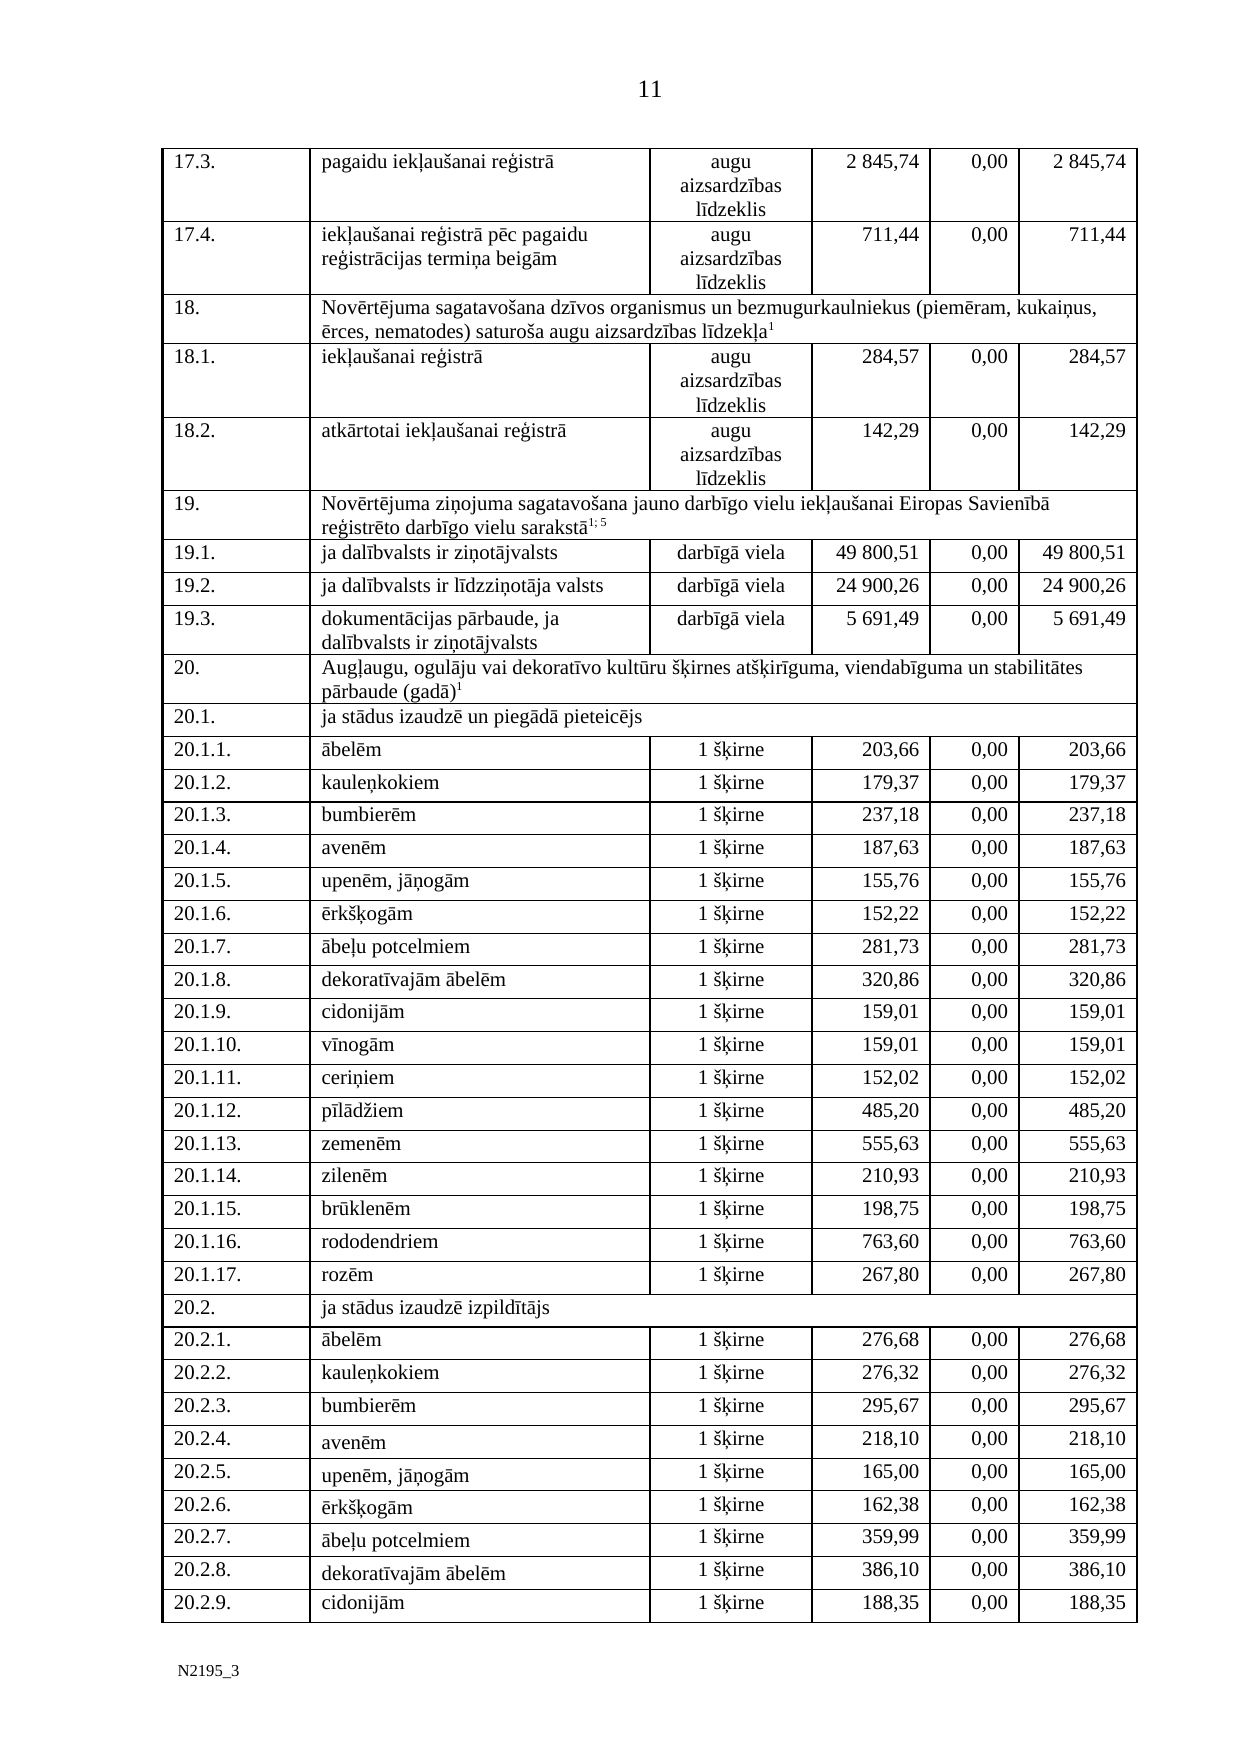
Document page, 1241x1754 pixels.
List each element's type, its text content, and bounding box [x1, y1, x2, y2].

table_cell 237,18 [813, 803, 929, 834]
table_cell 18.2. [164, 418, 309, 490]
table_cell pīlādžiem [311, 1098, 649, 1129]
table_cell Novērtējuma sagatavošana dzīvos organismus un bezmugurkaulniekus (piemēram, kukaiņus, ērces, nematodes) saturoša augu aizsardzības līdzekļa1 [311, 295, 1136, 343]
table_cell 386,10 [813, 1557, 929, 1589]
table_cell 281,73 [813, 934, 929, 965]
table_cell 152,02 [813, 1065, 929, 1097]
table_cell 0,00 [931, 1360, 1018, 1392]
table_cell 20.1.16. [164, 1229, 309, 1261]
table_cell 218,10 [1020, 1426, 1136, 1458]
table_cell 198,75 [1020, 1196, 1136, 1228]
table_cell 276,32 [1020, 1360, 1136, 1392]
table_cell 20.2.7. [164, 1524, 309, 1556]
table_cell 276,32 [813, 1360, 929, 1392]
table_cell zemenēm [311, 1131, 649, 1162]
table_cell 1 šķirne [651, 1262, 811, 1293]
table_cell upenēm, jāņogām [311, 868, 649, 900]
table_cell 0,00 [931, 1229, 1018, 1261]
table_cell 320,86 [813, 966, 929, 998]
table_cell 1 šķirne [651, 1557, 811, 1589]
table_cell 276,68 [813, 1328, 929, 1359]
table_cell 295,67 [1020, 1393, 1136, 1425]
table_cell Novērtējuma ziņojuma sagatavošana jauno darbīgo vielu iekļaušanai Eiropas Savienībā reģistrēto darbīgo vielu sarakstā1; 5 [311, 491, 1136, 539]
table_cell bumbierēm [311, 803, 649, 834]
table_cell 0,00 [931, 1590, 1018, 1622]
table_cell 20.2.4. [164, 1426, 309, 1458]
table_cell 20.2. [164, 1295, 309, 1326]
table_cell 155,76 [813, 868, 929, 900]
table_cell kauleņkokiem [311, 1360, 649, 1392]
table_cell ja dalībvalsts ir ziņotājvalsts [311, 540, 649, 572]
table_cell 159,01 [813, 1032, 929, 1064]
table_cell 0,00 [931, 770, 1018, 801]
table_cell 555,63 [813, 1131, 929, 1162]
table_cell 20.1.8. [164, 966, 309, 998]
table_cell 142,29 [813, 418, 929, 490]
table_cell ērkšķogām [311, 1491, 649, 1523]
table_cell 485,20 [1020, 1098, 1136, 1129]
table_cell 284,57 [813, 344, 929, 417]
table_cell 1 šķirne [651, 1491, 811, 1523]
table_cell 152,02 [1020, 1065, 1136, 1097]
table_cell 237,18 [1020, 803, 1136, 834]
table_cell 0,00 [931, 966, 1018, 998]
table_cell 49 800,51 [813, 540, 929, 572]
table_cell 1 šķirne [651, 770, 811, 801]
table_cell 0,00 [931, 1032, 1018, 1064]
table_cell 320,86 [1020, 966, 1136, 998]
table_cell 20.2.3. [164, 1393, 309, 1425]
table_cell 2 845,74 [1020, 149, 1136, 221]
table_cell 2 845,74 [813, 149, 929, 221]
table_cell 1 šķirne [651, 901, 811, 933]
table_cell 711,44 [1020, 222, 1136, 294]
table_cell 17.3. [164, 149, 309, 221]
table_cell Augļaugu, ogulāju vai dekoratīvo kultūru šķirnes atšķirīguma, viendabīguma un stabilitātes pārbaude (gadā)1 [311, 655, 1136, 703]
table_cell ja stādus izaudzē izpildītājs [311, 1295, 1136, 1326]
table_cell iekļaušanai reģistrā pēc pagaidu reģistrācijas termiņa beigām [311, 222, 649, 294]
table_cell bumbierēm [311, 1393, 649, 1425]
table_cell 20.1.4. [164, 835, 309, 867]
table_cell 20.1. [164, 704, 309, 736]
table_cell darbīgā viela [651, 573, 811, 604]
table_cell 162,38 [813, 1491, 929, 1523]
table_cell 17.4. [164, 222, 309, 294]
table_cell 159,01 [1020, 1032, 1136, 1064]
table_cell 5 691,49 [813, 606, 929, 654]
table_cell 210,93 [1020, 1163, 1136, 1195]
table_cell augu aizsardzības līdzeklis [651, 222, 811, 294]
table_cell 295,67 [813, 1393, 929, 1425]
table_cell 20.1.14. [164, 1163, 309, 1195]
table_cell 0,00 [931, 573, 1018, 604]
table_cell dokumentācijas pārbaude, ja dalībvalsts ir ziņotājvalsts [311, 606, 649, 654]
table_cell avenēm [311, 835, 649, 867]
table_cell 276,68 [1020, 1328, 1136, 1359]
table_cell 0,00 [931, 901, 1018, 933]
table_cell 0,00 [931, 737, 1018, 768]
table_cell ābeļu potcelmiem [311, 934, 649, 965]
table_cell pagaidu iekļaušanai reģistrā [311, 149, 649, 221]
table_cell 20.1.9. [164, 999, 309, 1031]
table_cell 20. [164, 655, 309, 703]
table_cell 281,73 [1020, 934, 1136, 965]
table_cell 20.1.2. [164, 770, 309, 801]
table_cell 20.1.12. [164, 1098, 309, 1129]
table_cell 188,35 [1020, 1590, 1136, 1622]
table_cell darbīgā viela [651, 606, 811, 654]
table_cell 1 šķirne [651, 835, 811, 867]
table_cell 555,63 [1020, 1131, 1136, 1162]
table_cell 1 šķirne [651, 934, 811, 965]
table_cell 0,00 [931, 1491, 1018, 1523]
table_cell iekļaušanai reģistrā [311, 344, 649, 417]
table_cell 0,00 [931, 934, 1018, 965]
table_cell rododendriem [311, 1229, 649, 1261]
table_cell 152,22 [1020, 901, 1136, 933]
table_cell 187,63 [1020, 835, 1136, 867]
table_cell 0,00 [931, 418, 1018, 490]
table_cell ceriņiem [311, 1065, 649, 1097]
table_cell ja dalībvalsts ir līdzziņotāja valsts [311, 573, 649, 604]
table_cell ābelēm [311, 1328, 649, 1359]
table_cell 1 šķirne [651, 1196, 811, 1228]
table_cell 19.2. [164, 573, 309, 604]
table_cell 19.1. [164, 540, 309, 572]
table_cell dekoratīvajām ābelēm [311, 966, 649, 998]
table_cell 0,00 [931, 1328, 1018, 1359]
table_cell 284,57 [1020, 344, 1136, 417]
table_cell 1 šķirne [651, 737, 811, 768]
table_cell 210,93 [813, 1163, 929, 1195]
table_cell 1 šķirne [651, 1360, 811, 1392]
table_cell 20.1.3. [164, 803, 309, 834]
table_cell 155,76 [1020, 868, 1136, 900]
table_cell 1 šķirne [651, 1393, 811, 1425]
table_cell 18.1. [164, 344, 309, 417]
table_cell 20.2.9. [164, 1590, 309, 1622]
table_cell 24 900,26 [813, 573, 929, 604]
table_cell 20.1.15. [164, 1196, 309, 1228]
table_cell 0,00 [931, 999, 1018, 1031]
table_cell 359,99 [1020, 1524, 1136, 1556]
table_cell 179,37 [813, 770, 929, 801]
table_cell 203,66 [813, 737, 929, 768]
table_cell 218,10 [813, 1426, 929, 1458]
table_cell 711,44 [813, 222, 929, 294]
table_cell vīnogām [311, 1032, 649, 1064]
table_cell 1 šķirne [651, 1098, 811, 1129]
table_cell augu aizsardzības līdzeklis [651, 418, 811, 490]
table_cell 0,00 [931, 868, 1018, 900]
table_cell 19. [164, 491, 309, 539]
table_cell 0,00 [931, 1524, 1018, 1556]
table_cell 0,00 [931, 1098, 1018, 1129]
table_cell 24 900,26 [1020, 573, 1136, 604]
table_cell 20.1.5. [164, 868, 309, 900]
table_cell 152,22 [813, 901, 929, 933]
table_cell 0,00 [931, 1163, 1018, 1195]
table_cell 0,00 [931, 1065, 1018, 1097]
table_cell darbīgā viela [651, 540, 811, 572]
table_cell 1 šķirne [651, 999, 811, 1031]
table_cell 0,00 [931, 222, 1018, 294]
table_cell 0,00 [931, 835, 1018, 867]
table_cell 0,00 [931, 344, 1018, 417]
table_cell 267,80 [1020, 1262, 1136, 1293]
table_cell 20.2.6. [164, 1491, 309, 1523]
table_cell 1 šķirne [651, 1590, 811, 1622]
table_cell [651, 149, 811, 221]
table_cell 165,00 [813, 1459, 929, 1490]
table_cell 20.1.10. [164, 1032, 309, 1064]
table_cell 0,00 [931, 540, 1018, 572]
table_cell 162,38 [1020, 1491, 1136, 1523]
table_cell 763,60 [813, 1229, 929, 1261]
table_cell 0,00 [931, 149, 1018, 221]
table_cell dekoratīvajām ābelēm [311, 1557, 649, 1589]
table_cell ērkšķogām [311, 901, 649, 933]
table_cell 20.2.5. [164, 1459, 309, 1490]
table_cell 159,01 [1020, 999, 1136, 1031]
table_cell augu aizsardzības līdzeklis [651, 344, 811, 417]
table_cell 188,35 [813, 1590, 929, 1622]
table_cell 18. [164, 295, 309, 343]
table_cell 20.1.17. [164, 1262, 309, 1293]
table_cell 1 šķirne [651, 1524, 811, 1556]
table_cell 0,00 [931, 803, 1018, 834]
table_cell 19.3. [164, 606, 309, 654]
table_cell 198,75 [813, 1196, 929, 1228]
table_cell 20.2.2. [164, 1360, 309, 1392]
table_cell 187,63 [813, 835, 929, 867]
table_cell 0,00 [931, 606, 1018, 654]
table_cell 20.1.11. [164, 1065, 309, 1097]
table_cell 203,66 [1020, 737, 1136, 768]
table_cell 49 800,51 [1020, 540, 1136, 572]
table_cell upenēm, jāņogām [311, 1459, 649, 1490]
table_cell 1 šķirne [651, 1032, 811, 1064]
table_cell 1 šķirne [651, 966, 811, 998]
table_cell 142,29 [1020, 418, 1136, 490]
table_cell 20.2.8. [164, 1557, 309, 1589]
table_cell 1 šķirne [651, 1459, 811, 1490]
table_cell 159,01 [813, 999, 929, 1031]
table_cell 1 šķirne [651, 1131, 811, 1162]
table_cell 5 691,49 [1020, 606, 1136, 654]
table_cell 20.2.1. [164, 1328, 309, 1359]
table_cell ābeļu potcelmiem [311, 1524, 649, 1556]
table_cell 1 šķirne [651, 868, 811, 900]
table_cell 20.1.7. [164, 934, 309, 965]
table_cell 20.1.1. [164, 737, 309, 768]
table_cell rozēm [311, 1262, 649, 1293]
table_cell 485,20 [813, 1098, 929, 1129]
table_cell brūklenēm [311, 1196, 649, 1228]
table_cell 0,00 [931, 1196, 1018, 1228]
table_cell 0,00 [931, 1262, 1018, 1293]
table_cell 179,37 [1020, 770, 1136, 801]
table_cell 1 šķirne [651, 803, 811, 834]
table_cell 20.1.13. [164, 1131, 309, 1162]
table_cell 0,00 [931, 1393, 1018, 1425]
table_cell 267,80 [813, 1262, 929, 1293]
table_cell zilenēm [311, 1163, 649, 1195]
table_cell ābelēm [311, 737, 649, 768]
table_cell cidonijām [311, 999, 649, 1031]
table_cell 1 šķirne [651, 1229, 811, 1261]
table_cell 20.1.6. [164, 901, 309, 933]
table_cell ja stādus izaudzē un piegādā pieteicējs [311, 704, 1136, 736]
table_cell 0,00 [931, 1131, 1018, 1162]
table_cell 1 šķirne [651, 1065, 811, 1097]
table_cell kauleņkokiem [311, 770, 649, 801]
table_cell 0,00 [931, 1459, 1018, 1490]
table_cell avenēm [311, 1426, 649, 1458]
table_cell 0,00 [931, 1557, 1018, 1589]
table_cell 1 šķirne [651, 1328, 811, 1359]
table_cell 1 šķirne [651, 1163, 811, 1195]
table_cell cidonijām [311, 1590, 649, 1622]
table_cell 165,00 [1020, 1459, 1136, 1490]
table_cell 359,99 [813, 1524, 929, 1556]
table_cell 386,10 [1020, 1557, 1136, 1589]
table_cell 763,60 [1020, 1229, 1136, 1261]
table_cell 0,00 [931, 1426, 1018, 1458]
table_cell 1 šķirne [651, 1426, 811, 1458]
table_cell atkārtotai iekļaušanai reģistrā [311, 418, 649, 490]
